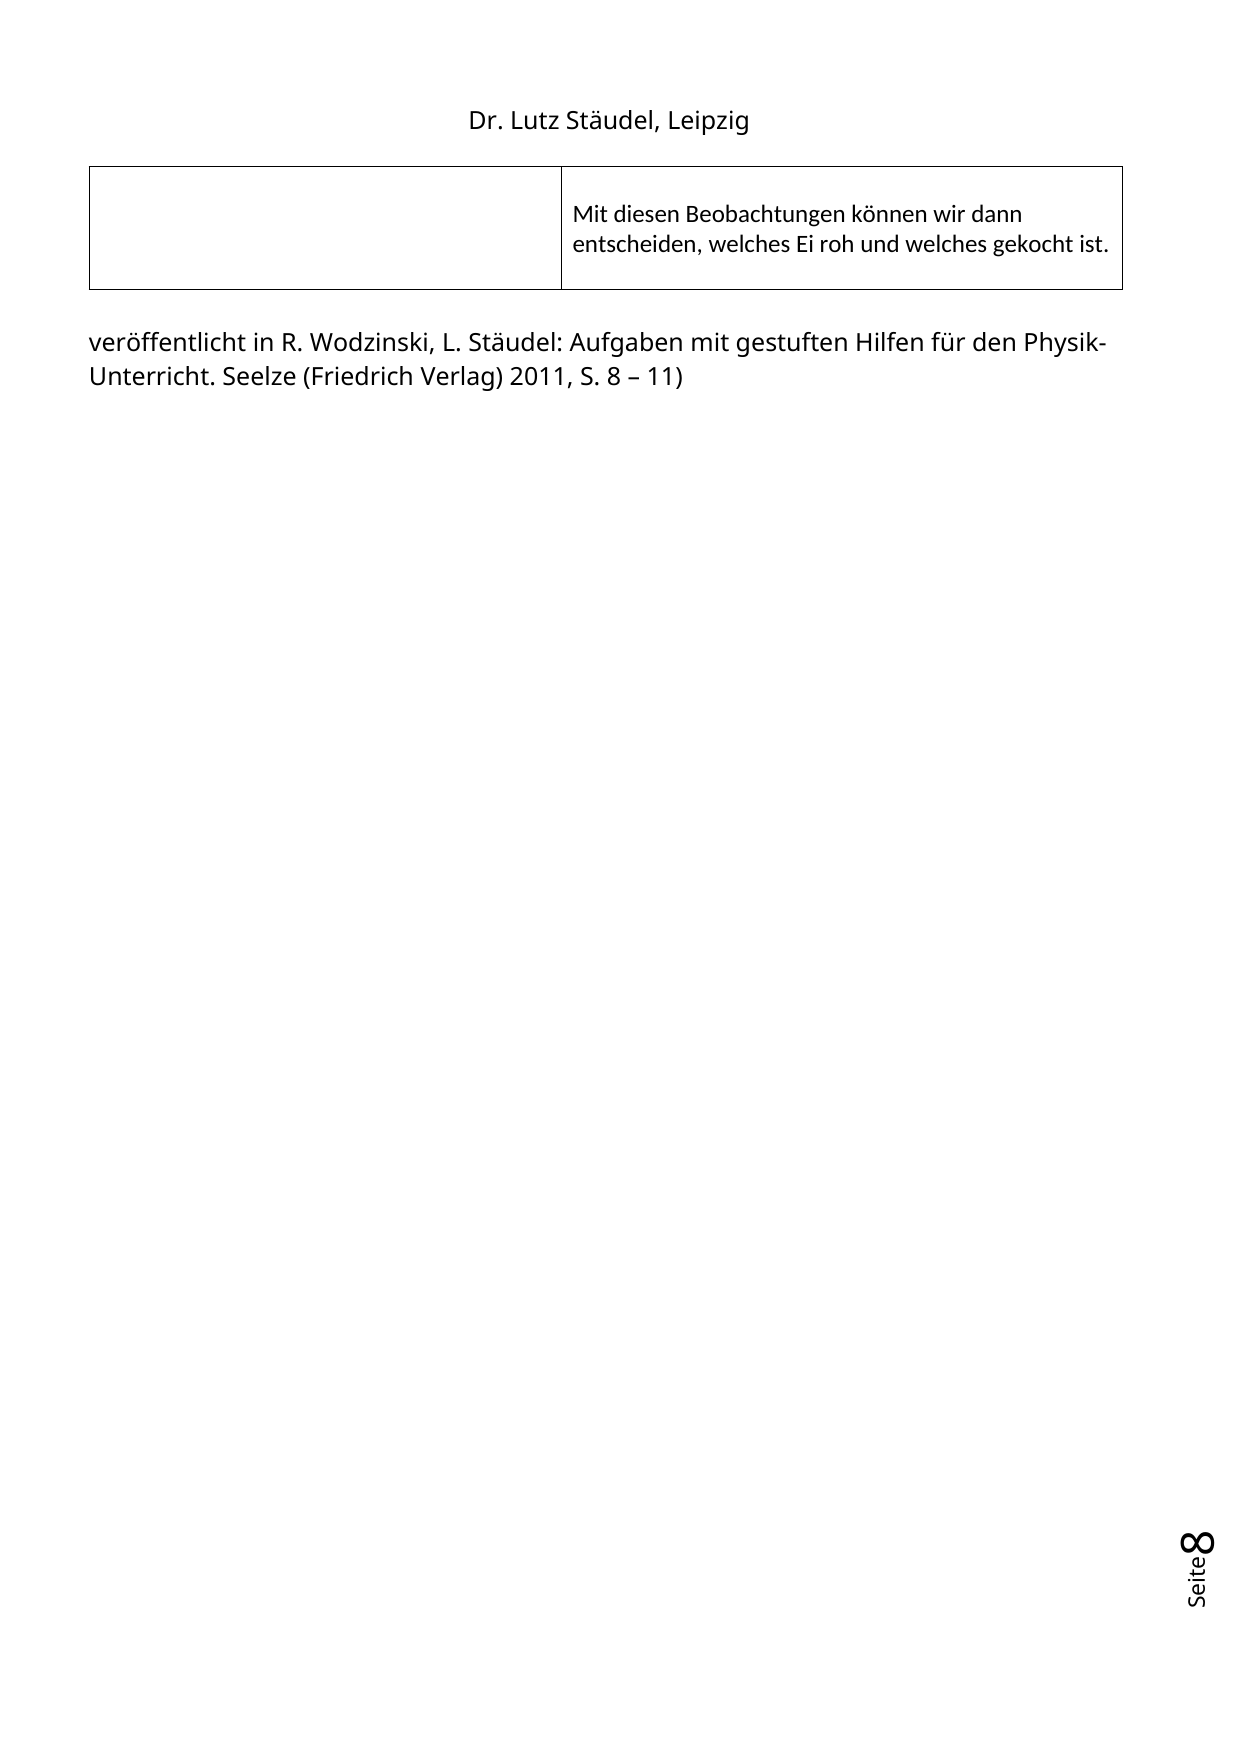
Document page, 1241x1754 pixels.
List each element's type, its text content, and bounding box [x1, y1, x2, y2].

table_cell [562, 167, 1122, 289]
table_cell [90, 167, 561, 289]
text veröffentlicht in R. Wodzinski, L. Stäudel: Aufgaben mit gestuften Hilfen für den Physik-Unterricht. Seelze (Friedrich Verlag) 2011, S. 8 – 11) [89, 324, 1152, 393]
